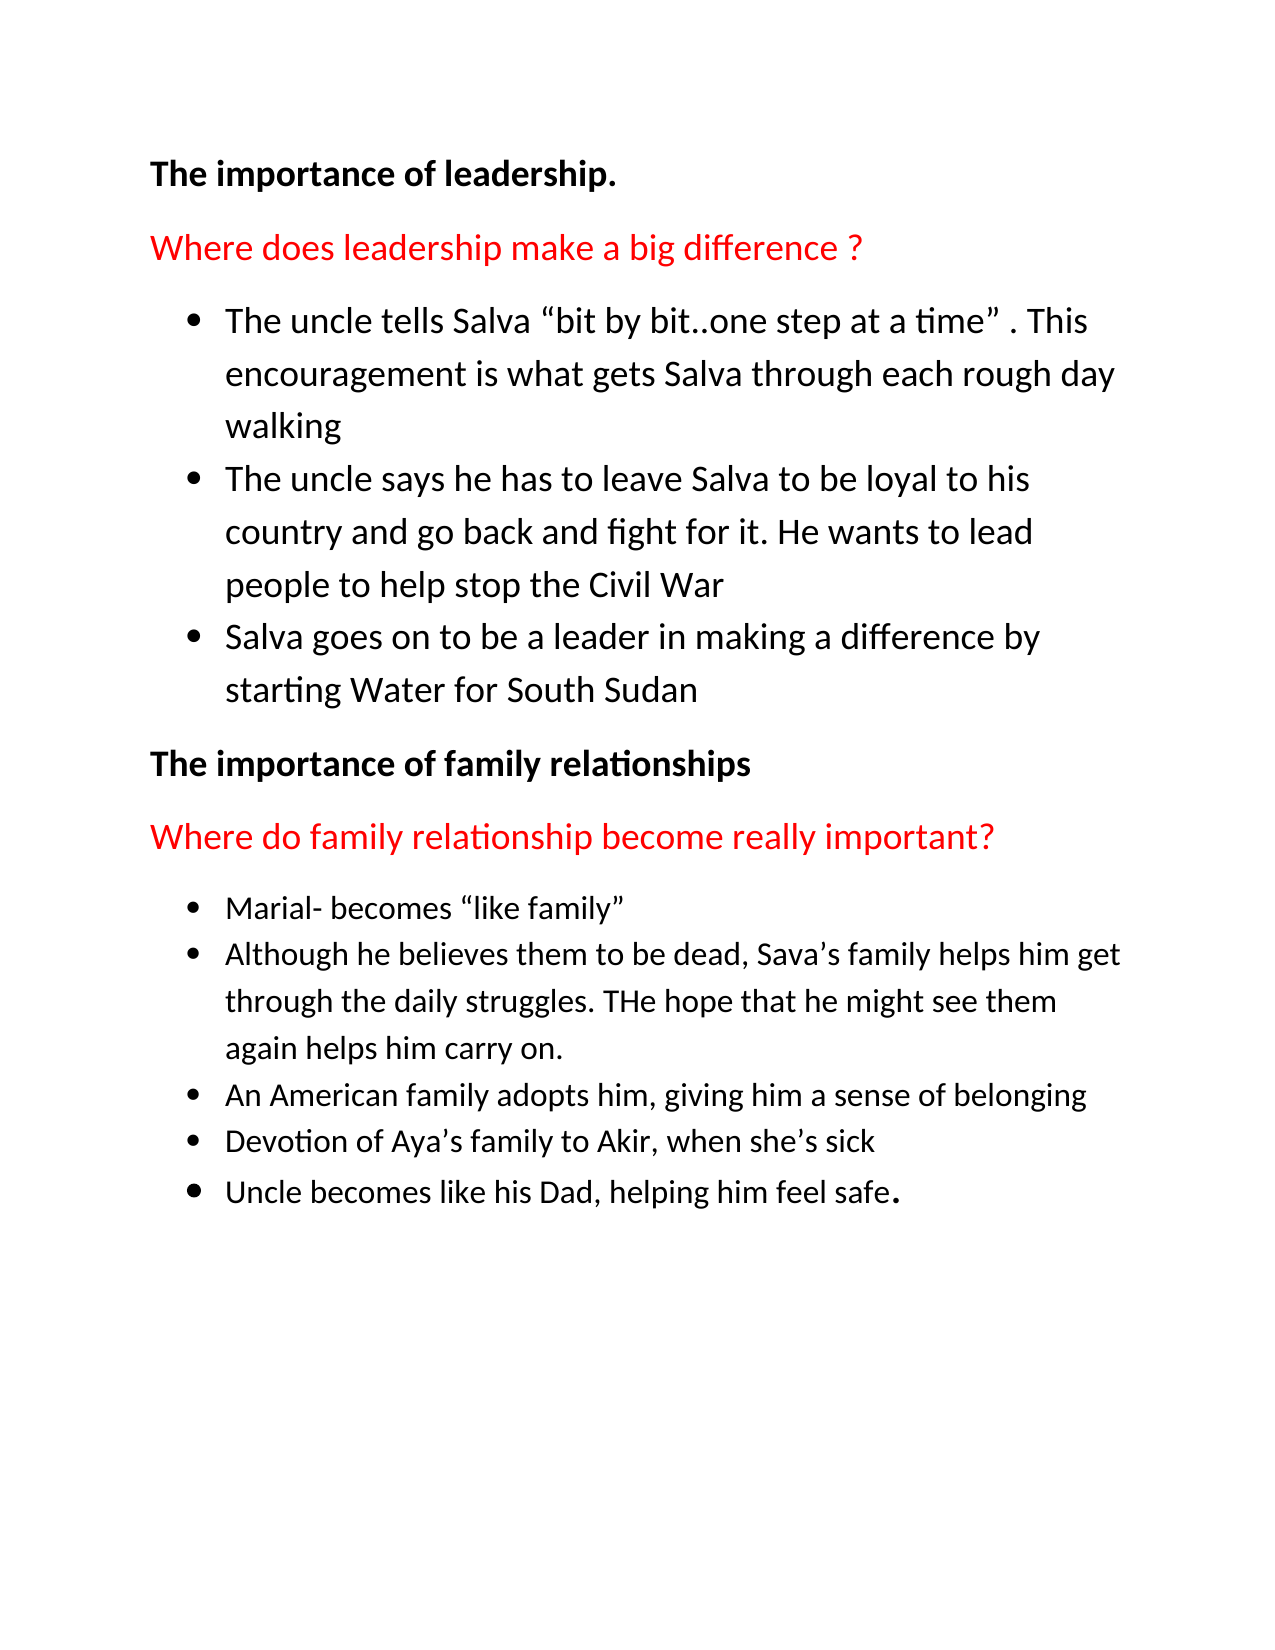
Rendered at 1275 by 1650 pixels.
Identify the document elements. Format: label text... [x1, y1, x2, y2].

list Marial- becomes “like family” [187, 887, 1125, 927]
list An American family adopts him, giving him a sense of belonging [187, 1074, 1125, 1114]
list Salva goes on to be a leader in making a difference by starting Water for South Sudan [187, 613, 1125, 712]
text The importance of family relationships [150, 739, 1125, 785]
list Devotion of Aya’s family to Akir, when she’s sick [187, 1121, 1125, 1161]
list Although he believes them to be dead, Sava’s family helps him get through the daily struggles. THe hope that he might see them again helps him carry on. [187, 933, 1125, 1068]
text Where does leadership make a big difference ? [150, 223, 1125, 269]
text The importance of leadership. [150, 150, 1125, 196]
list Uncle becomes like his Dad, helping him feel safe. [187, 1167, 1125, 1213]
text Where do family relationship become really important? [150, 813, 1125, 859]
list The uncle says he has to leave Salva to be loyal to his country and go back and fight for it. He wants to lead people to help stop the Civil War [187, 455, 1125, 606]
list The uncle tells Salva “bit by bit..one step at a time” . This encouragement is what gets Salva through each rough day walking [187, 297, 1125, 448]
